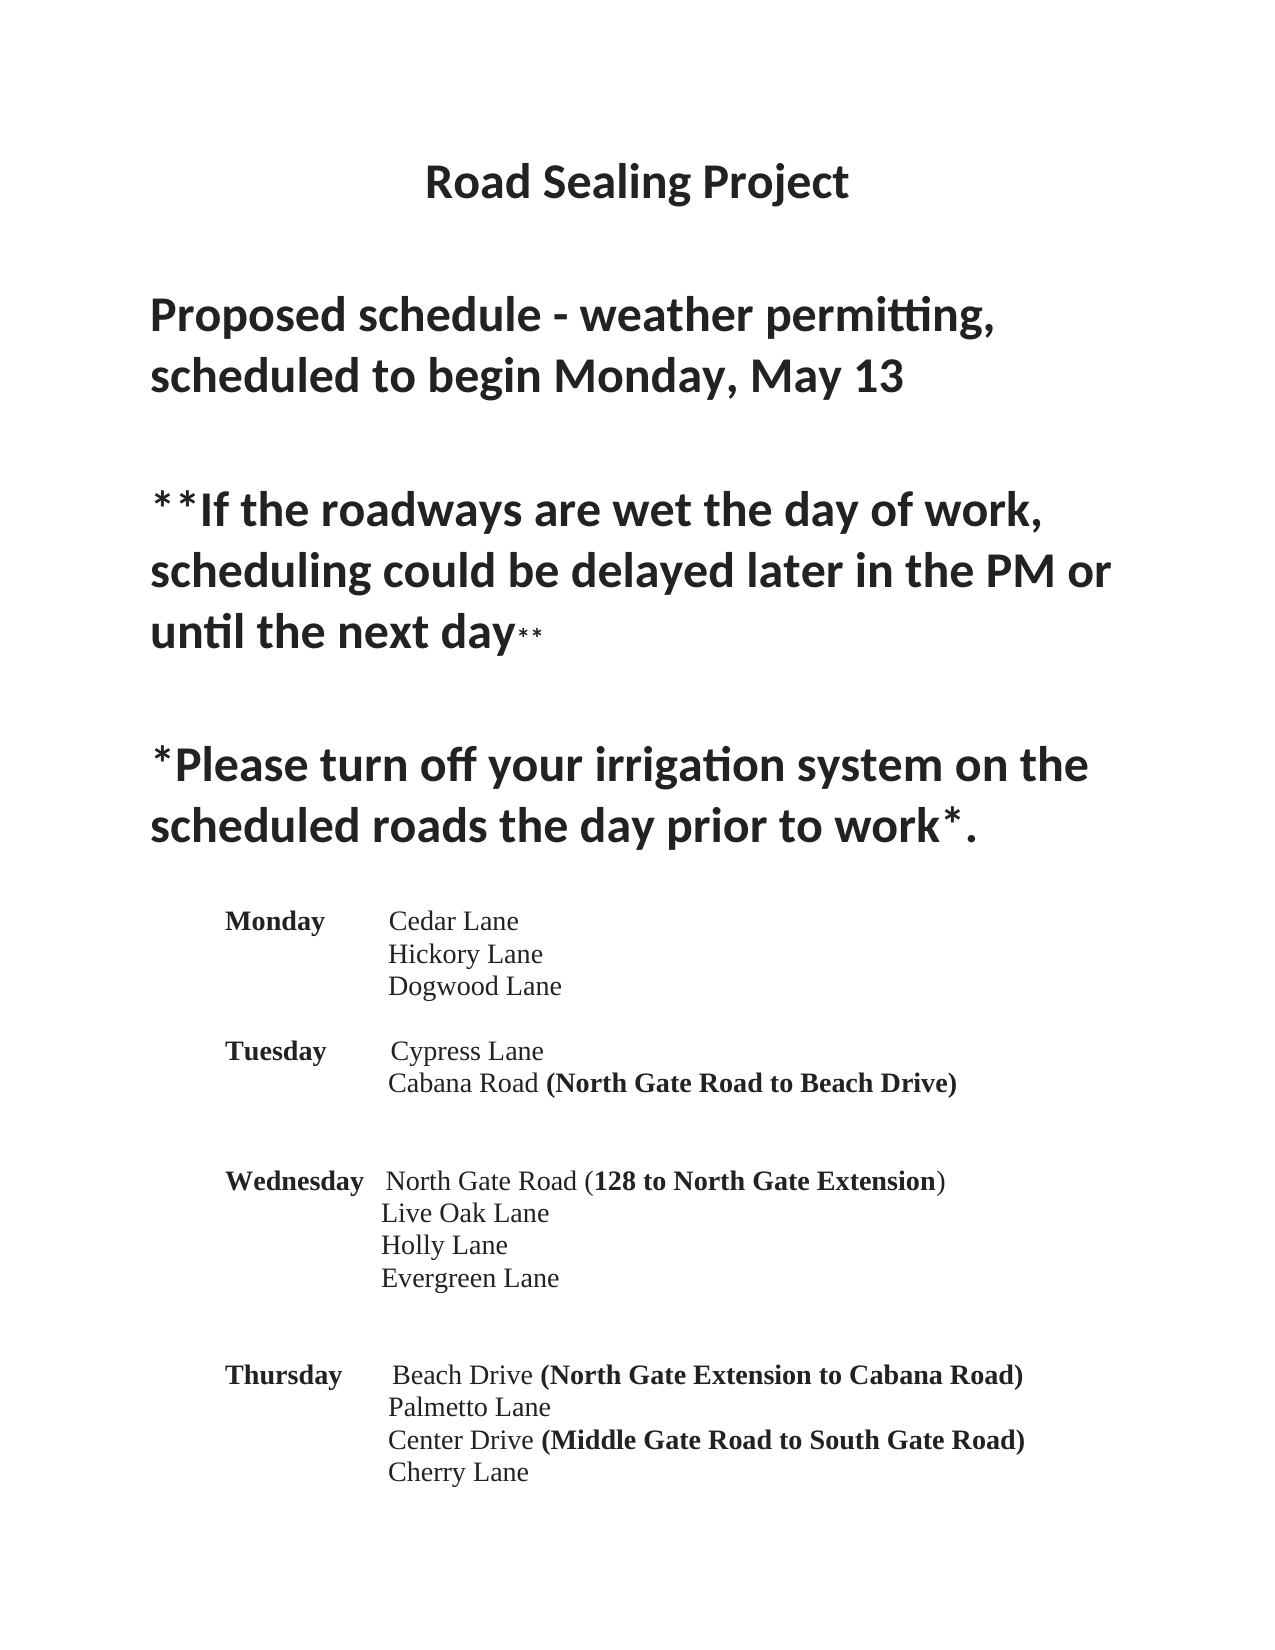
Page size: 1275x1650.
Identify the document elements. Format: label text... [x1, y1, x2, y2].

text Thursday Beach Drive (North Gate Extension to Cabana Road) [225, 1358, 1125, 1390]
text Hickory Lane [225, 937, 1125, 969]
text Holly Lane [225, 1228, 1125, 1261]
text Road Sealing Project [150, 150, 1125, 211]
text **If the roadways are wet the day of work, scheduling could be delayed later in the PM or until the next day** [150, 477, 1125, 661]
text Palmetto Lane [225, 1390, 1125, 1423]
text Dogwood Lane [225, 969, 1125, 1002]
text *Please turn off your irrigation system on the scheduled roads the day prior to work*. [150, 733, 1125, 855]
text Tuesday Cypress Lane [225, 1034, 1125, 1066]
text Cherry Lane [225, 1455, 1125, 1488]
text Evergreen Lane [225, 1261, 1125, 1293]
text Live Oak Lane [225, 1196, 1125, 1228]
text Center Drive (Middle Gate Road to South Gate Road) [225, 1423, 1125, 1455]
text Wednesday North Gate Road (128 to North Gate Extension) [225, 1164, 1125, 1196]
text Monday Cedar Lane [225, 904, 1125, 937]
text Cabana Road (North Gate Road to Beach Drive) [225, 1066, 1125, 1099]
text Proposed schedule - weather permitting, scheduled to begin Monday, May 13 [150, 283, 1125, 405]
